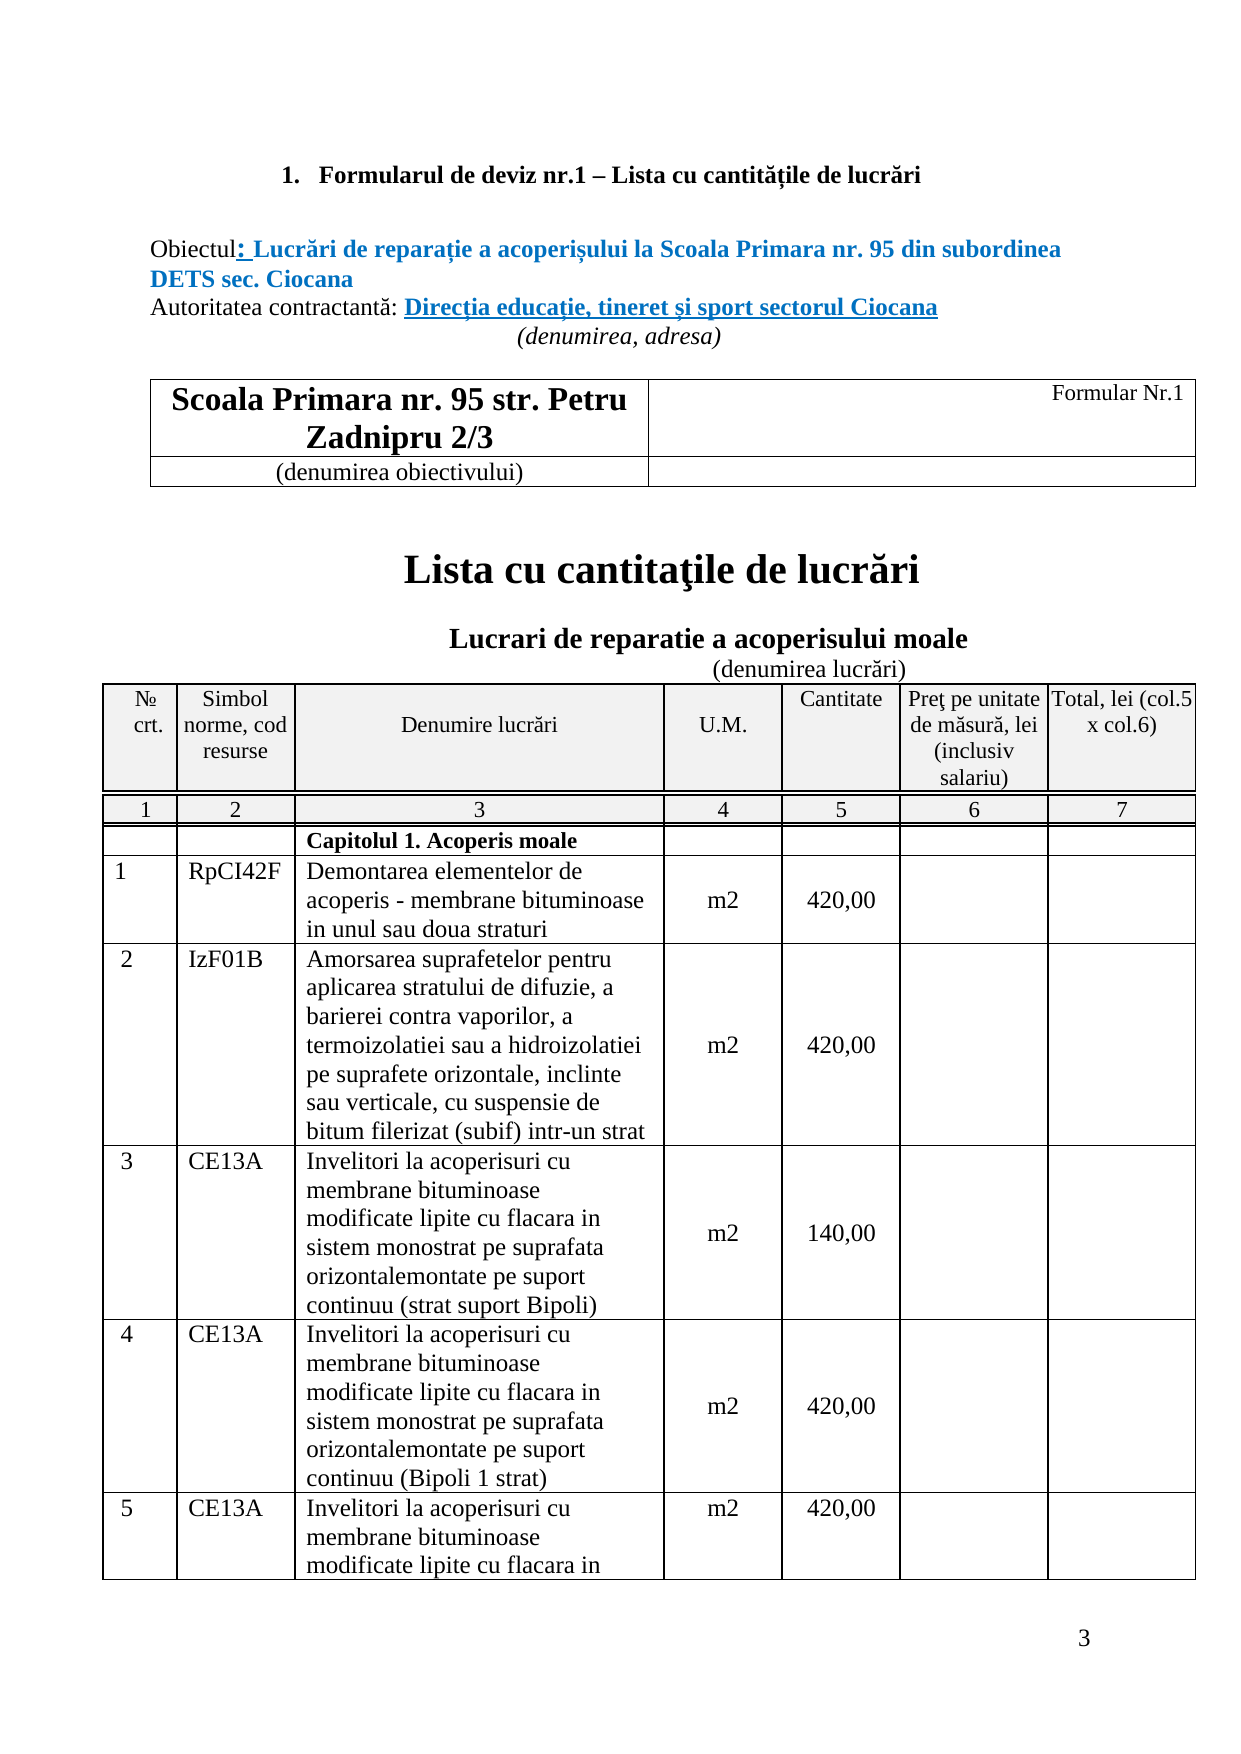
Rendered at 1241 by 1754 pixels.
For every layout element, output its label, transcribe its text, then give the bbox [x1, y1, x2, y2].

table_header 3 [296, 796, 663, 822]
table_cell CE13A [178, 1146, 294, 1318]
text Obiectul: Lucrări de reparație a acoperișului la Scoala Primara nr. 95 din subordinea DETS sec. Ciocana [150, 230, 1090, 292]
table_cell [1049, 1493, 1195, 1579]
table_cell RpCI42F [178, 856, 294, 943]
table_header 7 [1049, 796, 1195, 822]
text Lucrari de reparatie a acoperisului moale [150, 621, 1090, 654]
table_header U.M. [665, 685, 781, 790]
table_cell [1049, 856, 1195, 943]
table_header Denumire lucrări [296, 685, 663, 790]
table_cell [901, 1146, 1047, 1318]
table_cell m2 [665, 1320, 781, 1492]
table_cell m2 [665, 1146, 781, 1318]
table_cell 420,00 [783, 944, 899, 1145]
table_cell Invelitori la acoperisuri cu membrane bituminoase modificate lipite cu flacara in sistem monostrat pe suprafata orizontalemontate pe suport continuu (Bipoli 1 strat) [296, 1320, 663, 1492]
table_header № crt. [104, 685, 176, 790]
table_cell 420,00 [783, 1493, 899, 1579]
table_header Preţ pe unitate de măsură, lei (inclusiv salariu) [901, 685, 1047, 790]
table_header Total, lei (col.5 x col.6) [1049, 685, 1195, 790]
table_header Scoala Primara nr. 95 str. Petru Zadnipru 2/3 [151, 380, 648, 456]
table_cell Invelitori la acoperisuri cu membrane bituminoase modificate lipite cu flacara in sistem monostrat pe suprafata orizontalemontate pe suport continuu (strat suport Bipoli) [296, 1146, 663, 1318]
table_cell [1049, 944, 1195, 1145]
table_cell 420,00 [783, 856, 899, 943]
table_header 6 [901, 796, 1047, 822]
table_header Cantitate [783, 685, 899, 790]
table_cell [178, 827, 294, 855]
text Autoritatea contractantă: Direcția educație, tineret și sport sectorul Ciocana [150, 292, 1090, 321]
table_cell [901, 944, 1047, 1145]
table_cell [104, 827, 176, 855]
table_cell [901, 1493, 1047, 1579]
text (denumirea lucrări) [150, 654, 1090, 683]
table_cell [296, 1493, 663, 1579]
table_cell [1049, 827, 1195, 855]
table_cell m2 [665, 856, 781, 943]
table_cell [1049, 1146, 1195, 1318]
table_cell [901, 856, 1047, 943]
table_header 1 [104, 796, 176, 822]
table_cell IzF01B [178, 944, 294, 1145]
table_cell m2 [665, 1493, 781, 1579]
table_cell 4 [104, 1320, 176, 1492]
text (denumirea, adresa) [150, 321, 1090, 350]
table_header Formular Nr.1 [649, 380, 1195, 456]
text Lista cu cantitaţile de lucrări [150, 544, 1090, 592]
table_cell 420,00 [783, 1320, 899, 1492]
table_header 5 [783, 796, 899, 822]
table_cell (denumirea obiectivului) [151, 457, 648, 486]
table_cell Demontarea elementelor de acoperis - membrane bituminoase in unul sau doua straturi [296, 856, 663, 943]
table_cell 5 [104, 1493, 176, 1579]
table_cell [665, 827, 781, 855]
table_cell 2 [104, 944, 176, 1145]
table_cell [783, 827, 899, 855]
table_cell [901, 827, 1047, 855]
table_cell [1049, 1320, 1195, 1492]
table_header 2 [178, 796, 294, 822]
subtitle Formularul de deviz nr.1 – Lista cu cantitățile de lucrări [112, 160, 1090, 189]
table_cell 3 [104, 1146, 176, 1318]
table_cell CE13A [178, 1320, 294, 1492]
table_header 4 [665, 796, 781, 822]
table_cell CE13A [178, 1493, 294, 1579]
table_cell [901, 1320, 1047, 1492]
table_cell Amorsarea suprafetelor pentru aplicarea stratului de difuzie, a barierei contra vaporilor, a termoizolatiei sau a hidroizolatiei pe suprafete orizontale, inclinte sau verticale, cu suspensie de bitum filerizat (subif) intr-un strat [296, 944, 663, 1145]
table_cell Capitolul 1. Acoperis moale [296, 827, 663, 855]
table_cell 140,00 [783, 1146, 899, 1318]
table_header Simbol norme, cod resurse [178, 685, 294, 790]
table_cell 1 [104, 856, 176, 943]
table_cell [649, 457, 1195, 486]
table_cell m2 [665, 944, 781, 1145]
